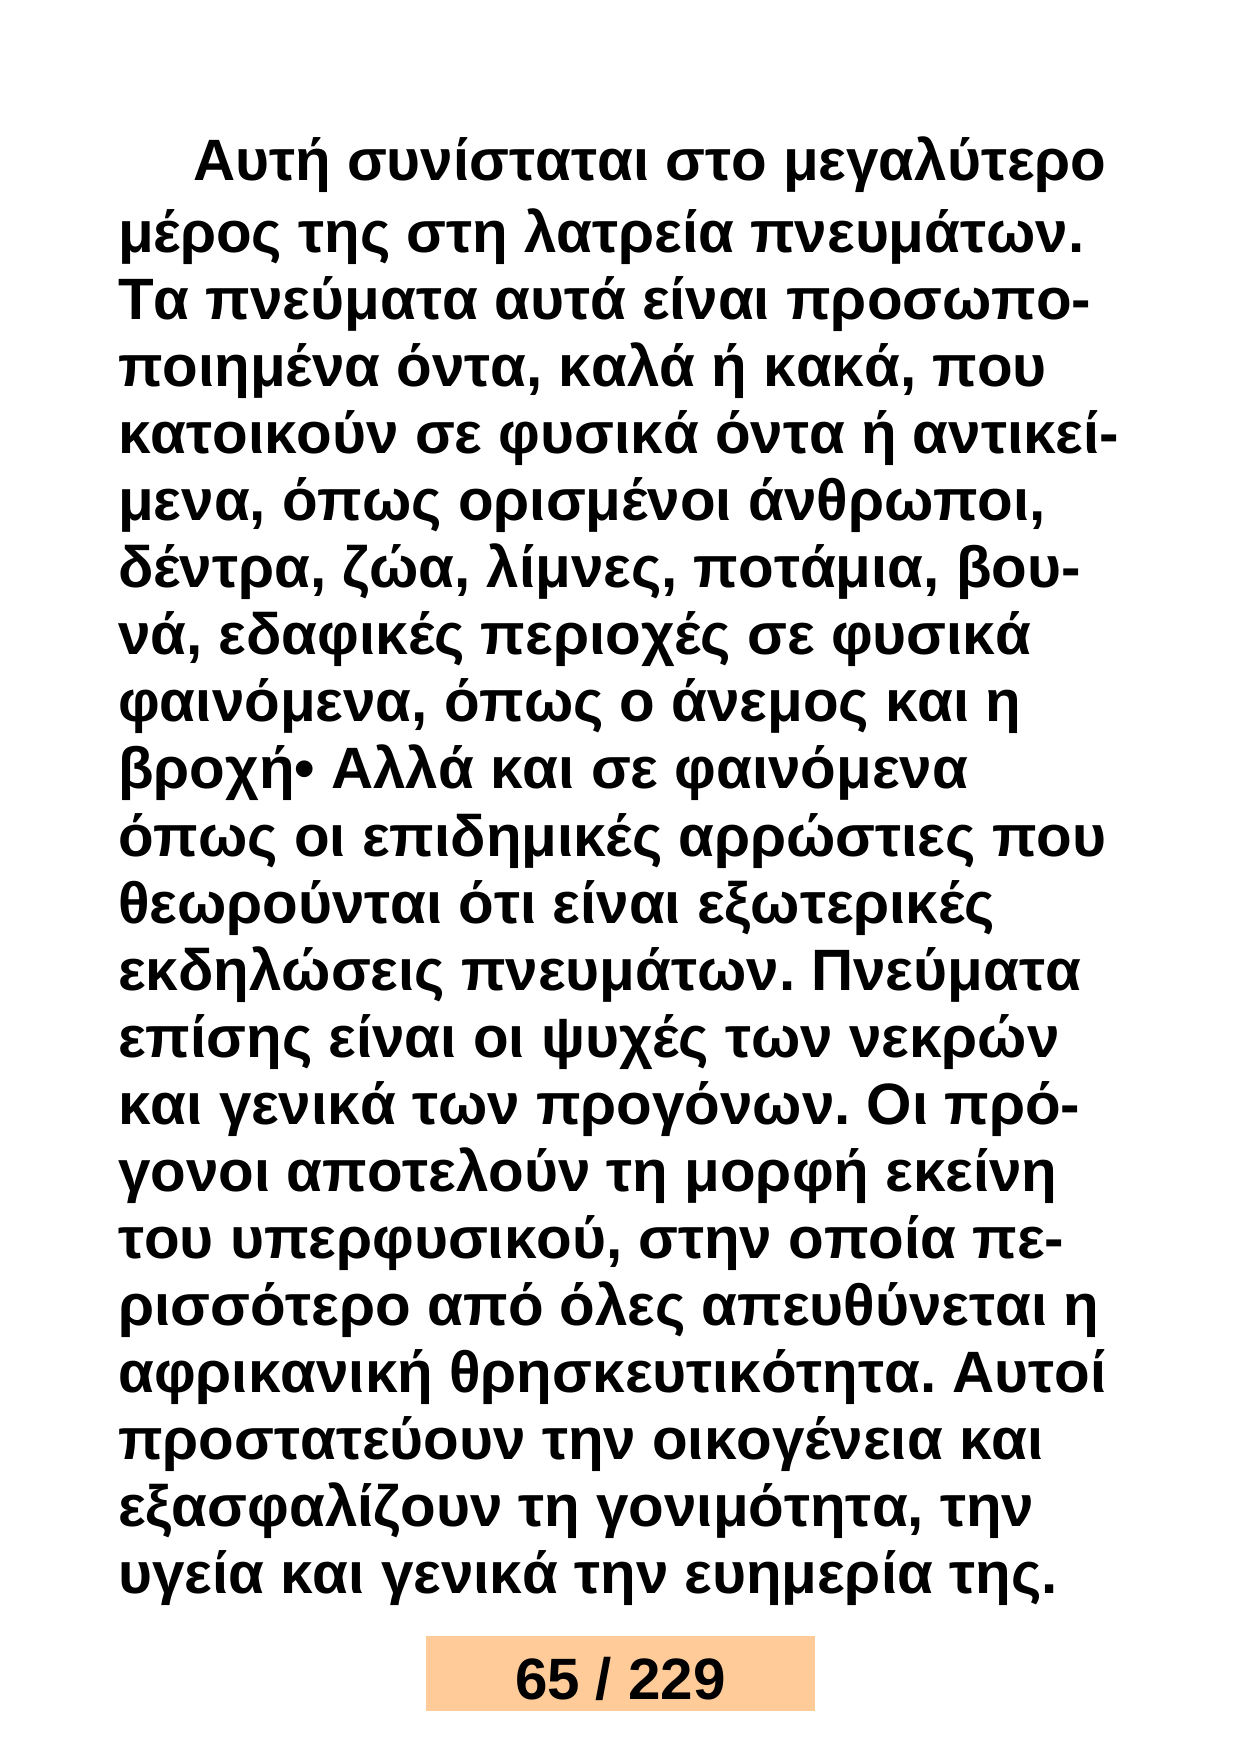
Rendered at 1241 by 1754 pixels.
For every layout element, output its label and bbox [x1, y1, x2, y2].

text [118, 118, 1122, 1606]
